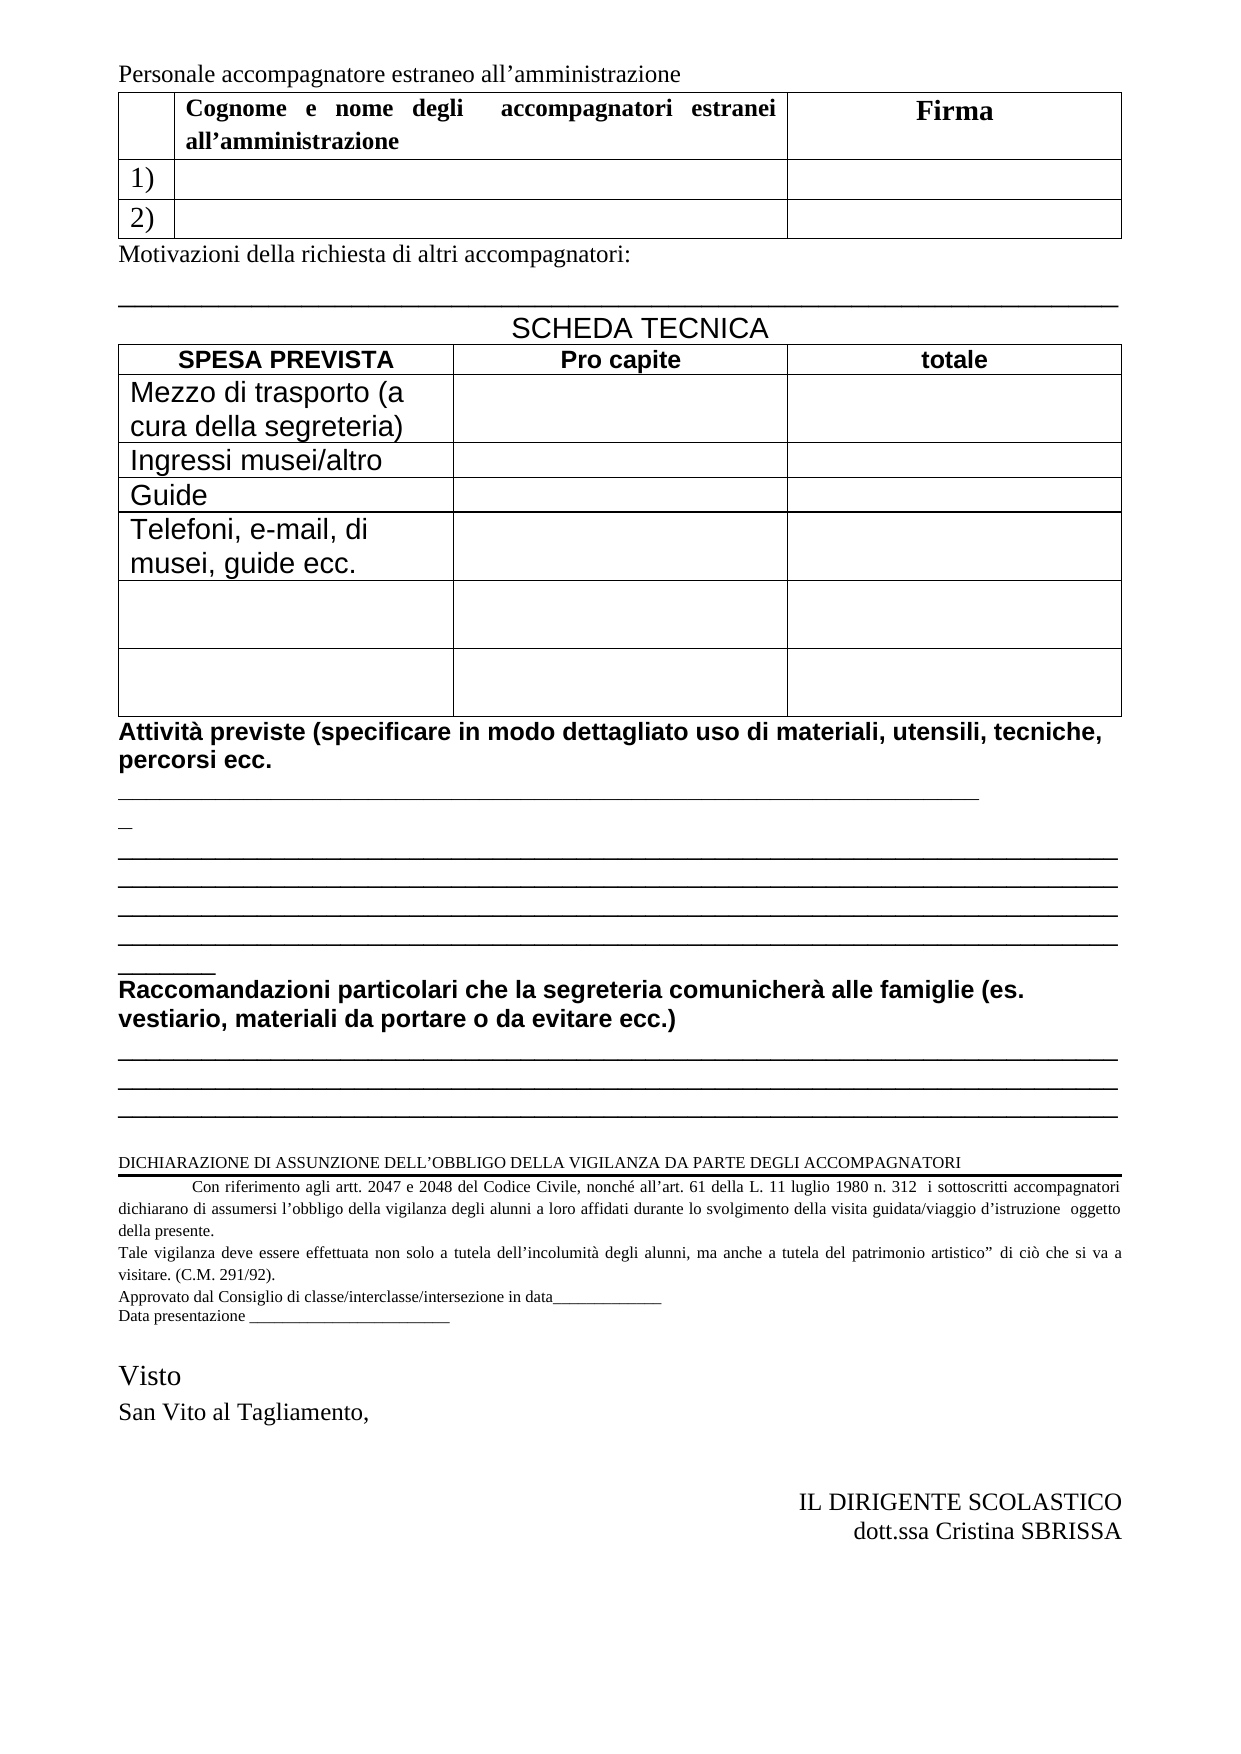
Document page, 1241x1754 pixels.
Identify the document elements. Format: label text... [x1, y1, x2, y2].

table_cell [788, 581, 1121, 648]
table_cell [454, 443, 787, 477]
text Data presentazione ________________________ [118, 1306, 1122, 1325]
table_header totale [788, 345, 1121, 374]
table_cell Guide [119, 478, 453, 511]
table_cell [788, 513, 1121, 579]
table_header Firma [788, 93, 1121, 159]
text Personale accompagnatore estraneo all’amministrazione [118, 59, 1122, 88]
table_cell [454, 581, 787, 648]
table_cell Ingressi musei/altro [119, 443, 453, 477]
table_cell [175, 200, 787, 238]
table_cell [788, 200, 1121, 238]
text Motivazioni della richiesta di altri accompagnatori: [118, 239, 1122, 268]
table_cell [175, 160, 787, 199]
text ________________________________________________________________________________________________________________________________________________________________________________________________________________________________________________________________________________________________________ [118, 803, 1122, 976]
table_header [119, 93, 174, 159]
table_cell Mezzo di trasporto (a cura della segreteria) [119, 375, 453, 442]
table_cell 1) [119, 160, 174, 199]
text Raccomandazioni particolari che la segreteria comunicherà alle famiglie (es. vestiario, materiali da portare o da evitare ecc.) ________________________________________________________________________________________________________________________________________________________________________________________________________________________ [118, 976, 1122, 1119]
table_header Pro capite [454, 345, 787, 374]
text Attività previste (specificare in modo dettagliato uso di materiali, utensili, tecniche, percorsi ecc. ______________________________________________________________ [118, 717, 1122, 803]
table_cell 2) [119, 200, 174, 238]
text Approvato dal Consiglio di classe/interclasse/intersezione in data_____________ [118, 1287, 1122, 1306]
table_cell [119, 581, 453, 648]
text Tale vigilanza deve essere effettuata non solo a tutela dell’incolumità degli alunni, ma anche a tutela del patrimonio artistico” di ciò che si va a visitare. (C.M. 291/92). [118, 1243, 1122, 1284]
table_cell [788, 478, 1121, 511]
text Con riferimento agli artt. 2047 e 2048 del Codice Civile, nonché all’art. 61 della L. 11 luglio 1980 n. 312 i sottoscritti accompagnatori dichiarano di assumersi l’obbligo della vigilanza degli alunni a loro affidati durante lo svolgimento della visita guidata/viaggio d’istruzione oggetto della presente. [118, 1177, 1122, 1240]
table_cell [454, 375, 787, 442]
text Visto [118, 1358, 1122, 1392]
text dott.ssa Cristina SBRISSA [118, 1516, 1122, 1545]
table_cell [454, 478, 787, 511]
table_cell [454, 649, 787, 716]
table_cell [788, 443, 1121, 477]
table_cell [454, 513, 787, 579]
text SCHEDA TECNICA [413, 311, 1122, 344]
table_cell [788, 375, 1121, 442]
table_cell Telefoni, e-mail, di musei, guide ecc. [119, 513, 453, 579]
text DICHIARAZIONE DI ASSUNZIONE DELL’OBBLIGO DELLA VIGILANZA DA PARTE DEGLI ACCOMPAGNATORI [118, 1153, 1122, 1174]
table_cell [119, 649, 453, 716]
table_cell [788, 649, 1121, 716]
table_header SPESA PREVISTA [119, 345, 453, 374]
text San Vito al Tagliamento, [118, 1397, 1122, 1426]
table_cell [788, 160, 1121, 199]
table_header Cognome e nome degli accompagnatori estranei all’amministrazione [175, 93, 787, 159]
text IL DIRIGENTE SCOLASTICO [118, 1487, 1122, 1516]
text ____________________________________________________________ [118, 272, 1122, 311]
